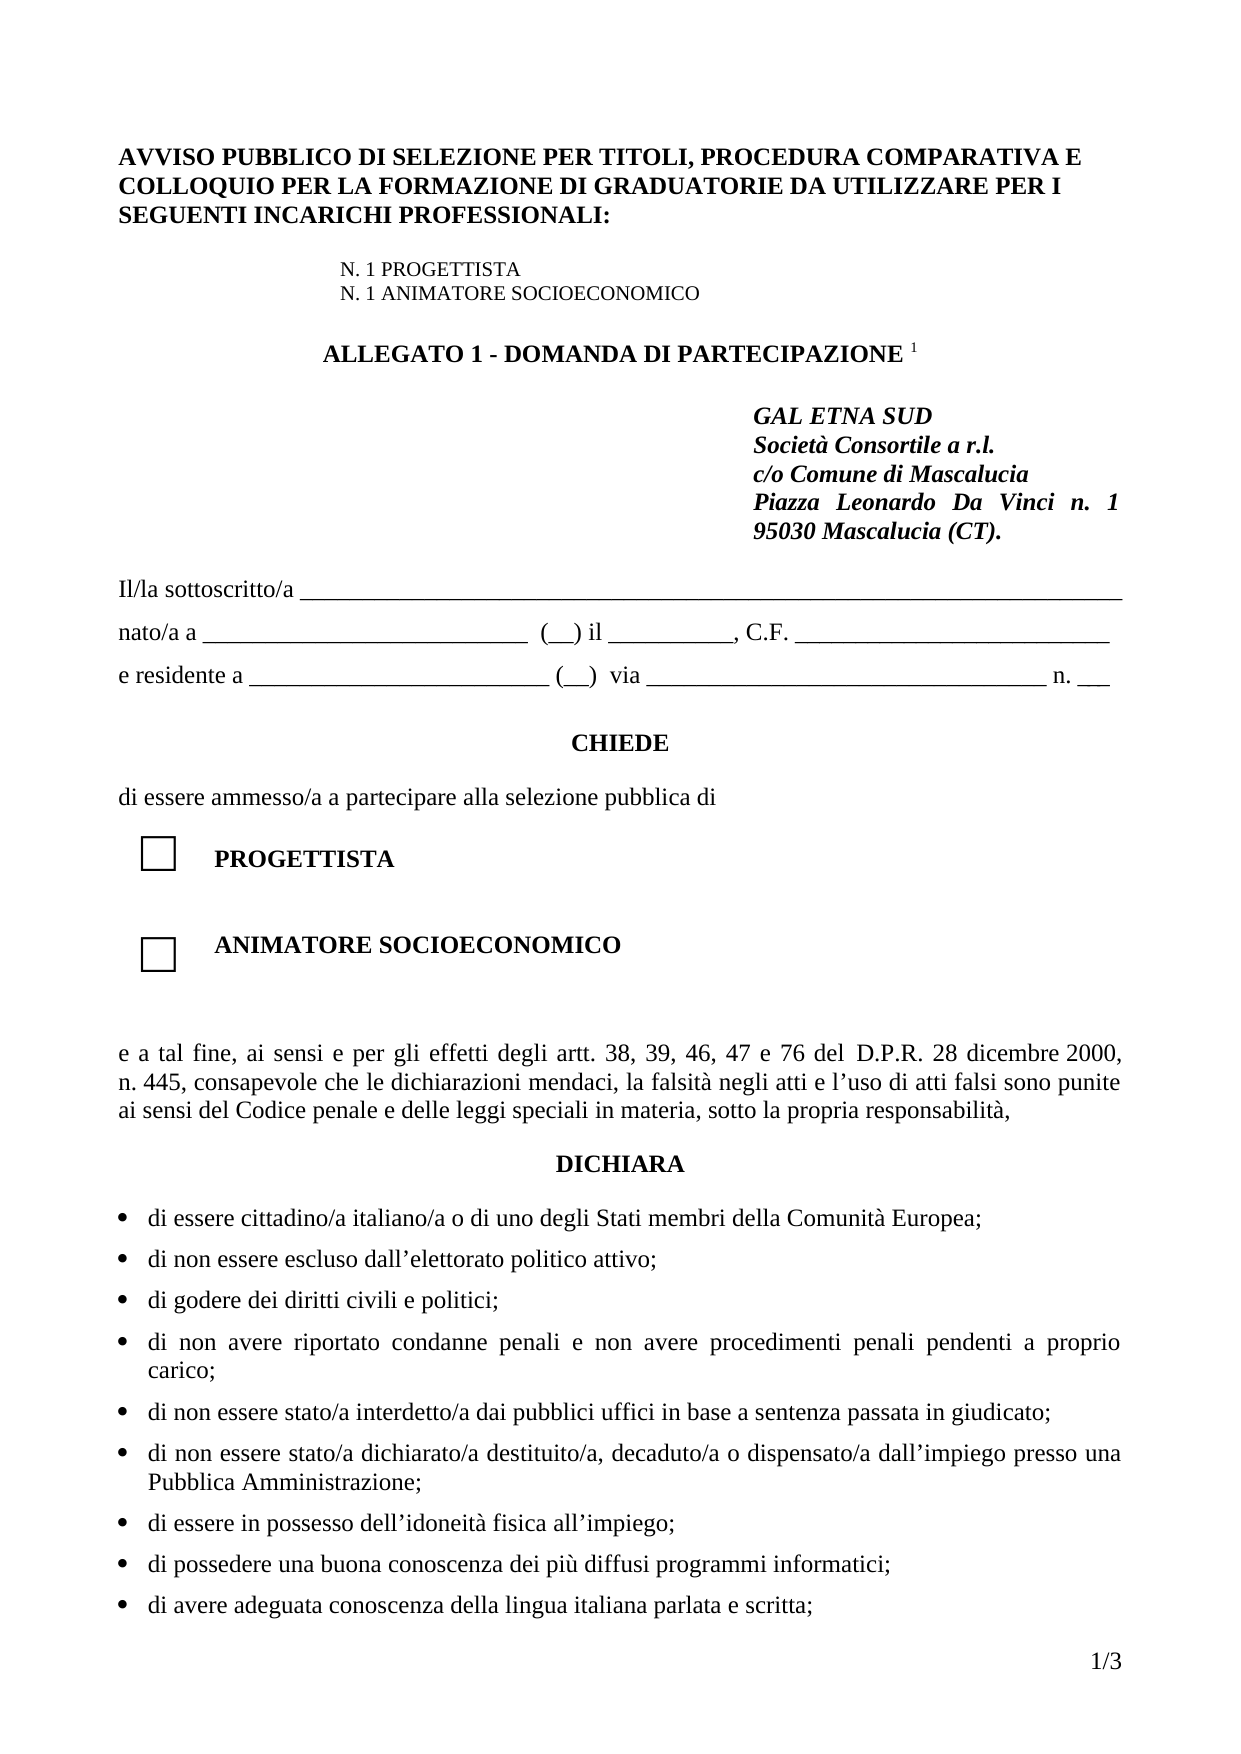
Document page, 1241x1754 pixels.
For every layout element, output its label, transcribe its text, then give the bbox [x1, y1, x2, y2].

text Piazza Leonardo Da Vinci n. 1 95030 Mascalucia (CT). [753, 487, 1122, 545]
text AVVISO PUBBLICO DI SELEZIONE PER TITOLI, PROCEDURA COMPARATIVA E COLLOQUIO PER LA FORMAZIONE DI GRADUATORIE DA UTILIZZARE PER I SEGUENTI INCARICHI PROFESSIONALI: [118, 142, 1122, 228]
text Società Consortile a r.l. [753, 430, 1122, 459]
text e a tal fine, ai sensi e per gli effetti degli artt. 38, 39, 46, 47 e 76 del D.P.R. 28 dicembre 2000, n. 445, consapevole che le dichiarazioni mendaci, la falsità negli atti e l’uso di atti falsi sono punite ai sensi del Codice penale e delle leggi speciali in materia, sotto la propria responsabilità, [118, 1038, 1122, 1124]
list di non avere riportato condanne penali e non avere procedimenti penali pendenti a proprio carico; [118, 1327, 1122, 1384]
list di essere cittadino/a italiano/a o di uno degli Stati membri della Comunità Europea; [118, 1203, 1122, 1232]
text N. 1 PROGETTISTA [340, 257, 1122, 281]
list di avere adeguata conoscenza della lingua italiana parlata e scritta; [118, 1590, 1122, 1619]
text ALLEGATO 1 - DOMANDA DI PARTECIPAZIONE [118, 339, 1122, 368]
table_header PROGETTISTA [203, 817, 1122, 918]
text N. 1 ANIMATORE SOCIOECONOMICO [340, 281, 1122, 305]
table_cell □ [129, 918, 203, 1038]
table_cell ANIMATORE SOCIOECONOMICO [203, 918, 1122, 1038]
list di non essere stato/a interdetto/a dai pubblici uffici in base a sentenza passata in giudicato; [118, 1397, 1122, 1425]
text CHIEDE [118, 728, 1122, 757]
text DICHIARA [118, 1149, 1122, 1178]
list di non essere stato/a dichiarato/a destituito/a, decaduto/a o dispensato/a dall’impiego presso una Pubblica Amministrazione; [118, 1438, 1122, 1495]
table_header □ [129, 817, 203, 918]
text GAL ETNA SUD [753, 401, 1122, 430]
text nato/a a __________________________ (__) il __________, C.F. [118, 617, 1122, 646]
list di godere dei diritti civili e politici; [118, 1285, 1122, 1314]
text e residente a ________________________ (__) via ________________________________ n. [118, 660, 1122, 689]
text Il/la sottoscritto/a [118, 574, 1122, 602]
text c/o Comune di Mascalucia [753, 459, 1122, 487]
text di essere ammesso/a a partecipare alla selezione pubblica di [118, 782, 1122, 811]
list di essere in possesso dell’idoneità fisica all’impiego; [118, 1508, 1122, 1537]
list di possedere una buona conoscenza dei più diffusi programmi informatici; [118, 1549, 1122, 1578]
list di non essere escluso dall’elettorato politico attivo; [118, 1244, 1122, 1273]
